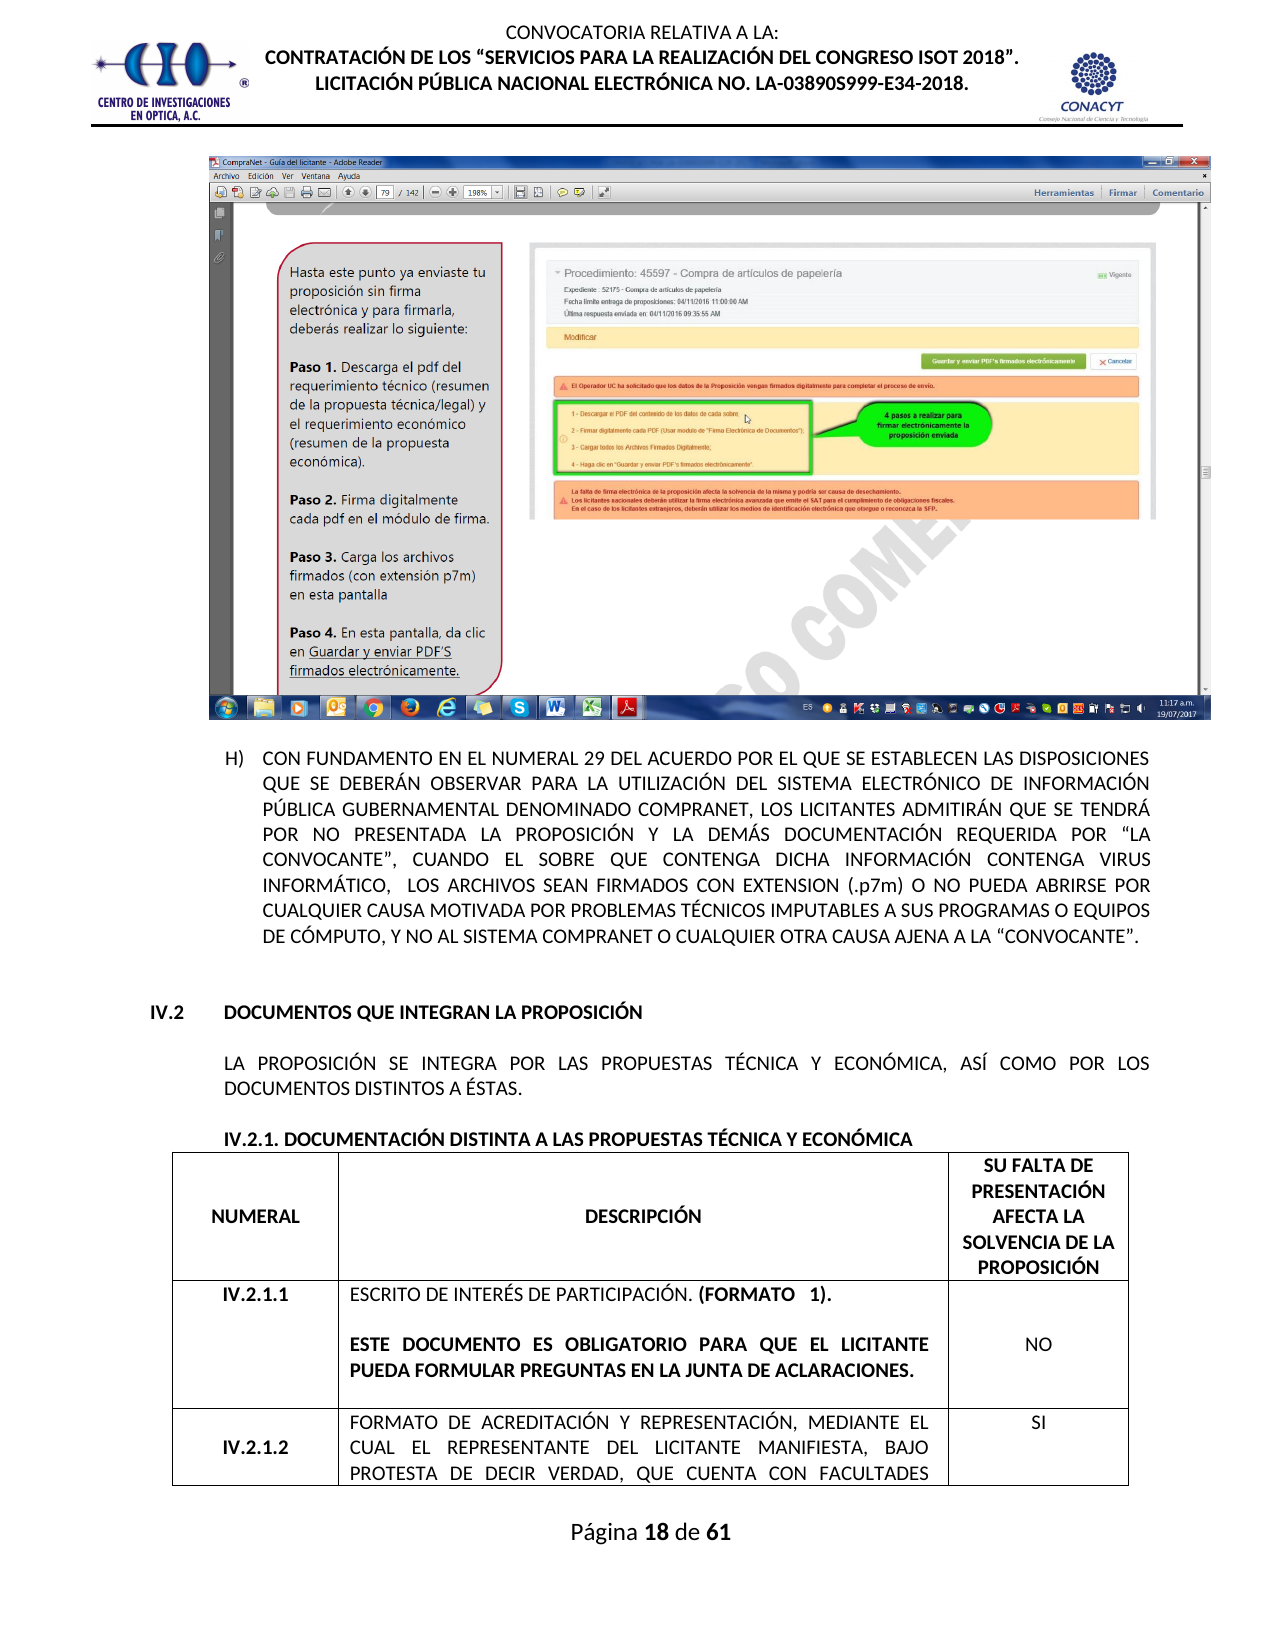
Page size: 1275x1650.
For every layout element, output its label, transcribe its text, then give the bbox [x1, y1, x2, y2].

list CON FUNDAMENTO EN EL NUMERAL 29 DEL ACUERDO POR EL QUE SE ESTABLECEN LAS DISPOSICIONES QUE SE DEBERÁN OBSERVAR PARA LA UTILIZACIÓN DEL SISTEMA ELECTRÓNICO DE INFORMACIÓN PÚBLICA GUBERNAMENTAL DENOMINADO COMPRANET, LOS LICITANTES ADMITIRÁN QUE SE TENDRÁ POR NO PRESENTADA LA PROPOSICIÓN Y LA DEMÁS DOCUMENTACIÓN REQUERIDA POR “LA CONVOCANTE”, CUANDO EL SOBRE QUE CONTENGA DICHA INFORMACIÓN CONTENGA VIRUS INFORMÁTICO, LOS ARCHIVOS SEAN FIRMADOS CON EXTENSION (.p7m) O NO PUEDA ABRIRSE POR CUALQUIER CAUSA MOTIVADA POR PROBLEMAS TÉCNICOS IMPUTABLES A SUS PROGRAMAS O EQUIPOS DE CÓMPUTO, Y NO AL SISTEMA COMPRANET O CUALQUIER OTRA CAUSA AJENA A LA “CONVOCANTE”. [225, 745, 1152, 948]
table_cell NO [949, 1281, 1128, 1408]
table_header DESCRIPCIÓN [339, 1153, 948, 1280]
table_cell IV.2.1.1 [173, 1281, 338, 1408]
table_cell ESCRITO DE INTERÉS DE PARTICIPACIÓN. (FORMATO 1). ESTE DOCUMENTO ES OBLIGATORIO PARA QUE EL LICITANTE PUEDA FORMULAR PREGUNTAS EN LA JUNTA DE ACLARACIONES. [339, 1281, 948, 1408]
picture [209, 156, 1211, 720]
picture [91, 41, 249, 122]
table_cell SI [949, 1409, 1128, 1485]
text IV.2.1. DOCUMENTACIÓN DISTINTA A LAS PROPUESTAS TÉCNICA Y ECONÓMICA [150, 1126, 1152, 1152]
table_header SU FALTA DE PRESENTACIÓN AFECTA LA SOLVENCIA DE LA PROPOSICIÓN [949, 1153, 1128, 1280]
text LA PROPOSICIÓN SE INTEGRA POR LAS PROPUESTAS TÉCNICA Y ECONÓMICA, ASÍ COMO POR LOS DOCUMENTOS DISTINTOS A ÉSTAS. [224, 1050, 1152, 1101]
text IV.2 DOCUMENTOS QUE INTEGRAN LA PROPOSICIÓN [150, 999, 1152, 1024]
table_header NUMERAL [173, 1153, 338, 1280]
picture [1036, 52, 1149, 122]
table_cell IV.2.1.2 [173, 1409, 338, 1485]
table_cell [339, 1409, 948, 1485]
